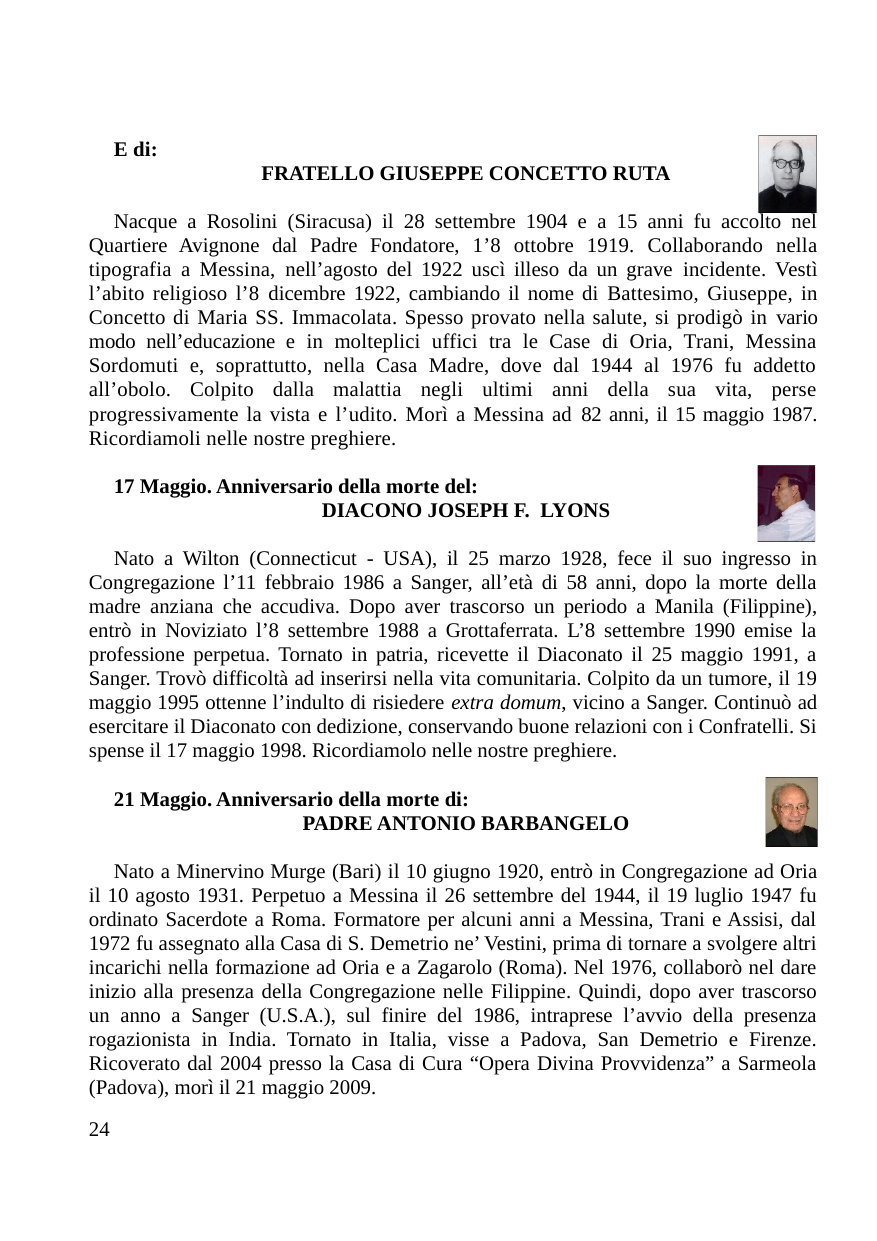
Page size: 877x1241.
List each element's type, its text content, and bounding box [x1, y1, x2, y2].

text 17 Maggio. Anniversario della morte del: [89, 474, 757, 498]
text Nato a Minervino Murge (Bari) il 10 giugno 1920, entrò in Congregazione ad Oria il 10 agosto 1931. Perpetuo a Messina il 26 settembre del 1944, il 19 luglio 1947 fu ordinato Sacerdote a Roma. Formatore per alcuni anni a Messina, Trani e Assisi, dal 1972 fu assegnato alla Casa di S. Demetrio ne’ Vestini, prima di tornare a svolgere altri incarichi nella formazione ad Oria e a Zagarolo (Roma). Nel 1976, collaborò nel dare inizio alla presenza della Congregazione nelle Filippine. Quindi, dopo aver trascorso un anno a Sanger (U.S.A.), sul finire del 1986, intraprese l’avvio della presenza rogazionista in India. Tornato in Italia, visse a Padova, San Demetrio e Firenze. Ricoverato dal 2004 presso la Casa di Cura “Opera Divina Provvidenza” a Sarmeola (Padova), morì il 21 maggio 2009. [89, 859, 818, 1099]
picture [757, 465, 816, 542]
text PADRE ANTONIO BARBANGELO [89, 811, 765, 834]
text Nato a Wilton (Connecticut - USA), il 25 marzo 1928, fece il suo ingresso in Congregazione l’11 febbraio 1986 a Sanger, all’età di 58 anni, dopo la morte della madre anziana che accudiva. Dopo aver trascorso un periodo a Manila (Filippine), entrò in Noviziato l’8 settembre 1988 a Grottaferrata. L’8 settembre 1990 emise la professione perpetua. Tornato in patria, ricevette il Diaconato il 25 maggio Sanger. Trovò difficoltà ad inserirsi nella vita comunitaria. Colpito da un tumore, il 19 maggio 1995 ottenne l’indulto di risiedere extra domum, vicino a Sanger. Continuò ad esercitare il Diaconato con dedizione, conservando buone relazioni con i Confratelli. Si spense il 17 maggio 1998. Ricordiamolo nelle nostre preghiere. [89, 546, 818, 762]
text FRATELLO GIUSEPPE CONCETTO RUTA [89, 161, 758, 185]
text E di: [89, 137, 758, 161]
picture [758, 135, 817, 213]
text DIACONO JOSEPH F. LYONS [89, 498, 757, 522]
picture [765, 777, 818, 847]
text Nacque a Rosolini (Siracusa) il 28 settembre 1904 e a 15 anni fu accolto nel Quartiere Avignone dal Padre Fondatore, 1’8 ottobre 1919. Collaborando nella tipografia a Messina, nell’agosto del 1922 uscì illeso da un grave incidente. Vestì l’abito religioso l’8 dicembre 1922, cambiando il nome di Battesimo, Giuseppe, in Concetto di Maria SS. Immacolata. Spesso provato nella salute, si prodigò in vario modo nell’educazione e in molteplici uffici tra le Case di Oria, Trani, Messina Sordomuti e, soprattutto, nella Casa Madre, dove dal 1944 al 1976 fu addetto all’obolo. Colpito dalla malattia negli ultimi anni della sua vita, perse progressivamente la vista e l’udito. Morì a Messina ad 82 anni, il 15 maggio 1987. Ricordiamoli nelle nostre preghiere. [89, 209, 818, 449]
text 21 Maggio. Anniversario della morte di: [89, 786, 765, 811]
